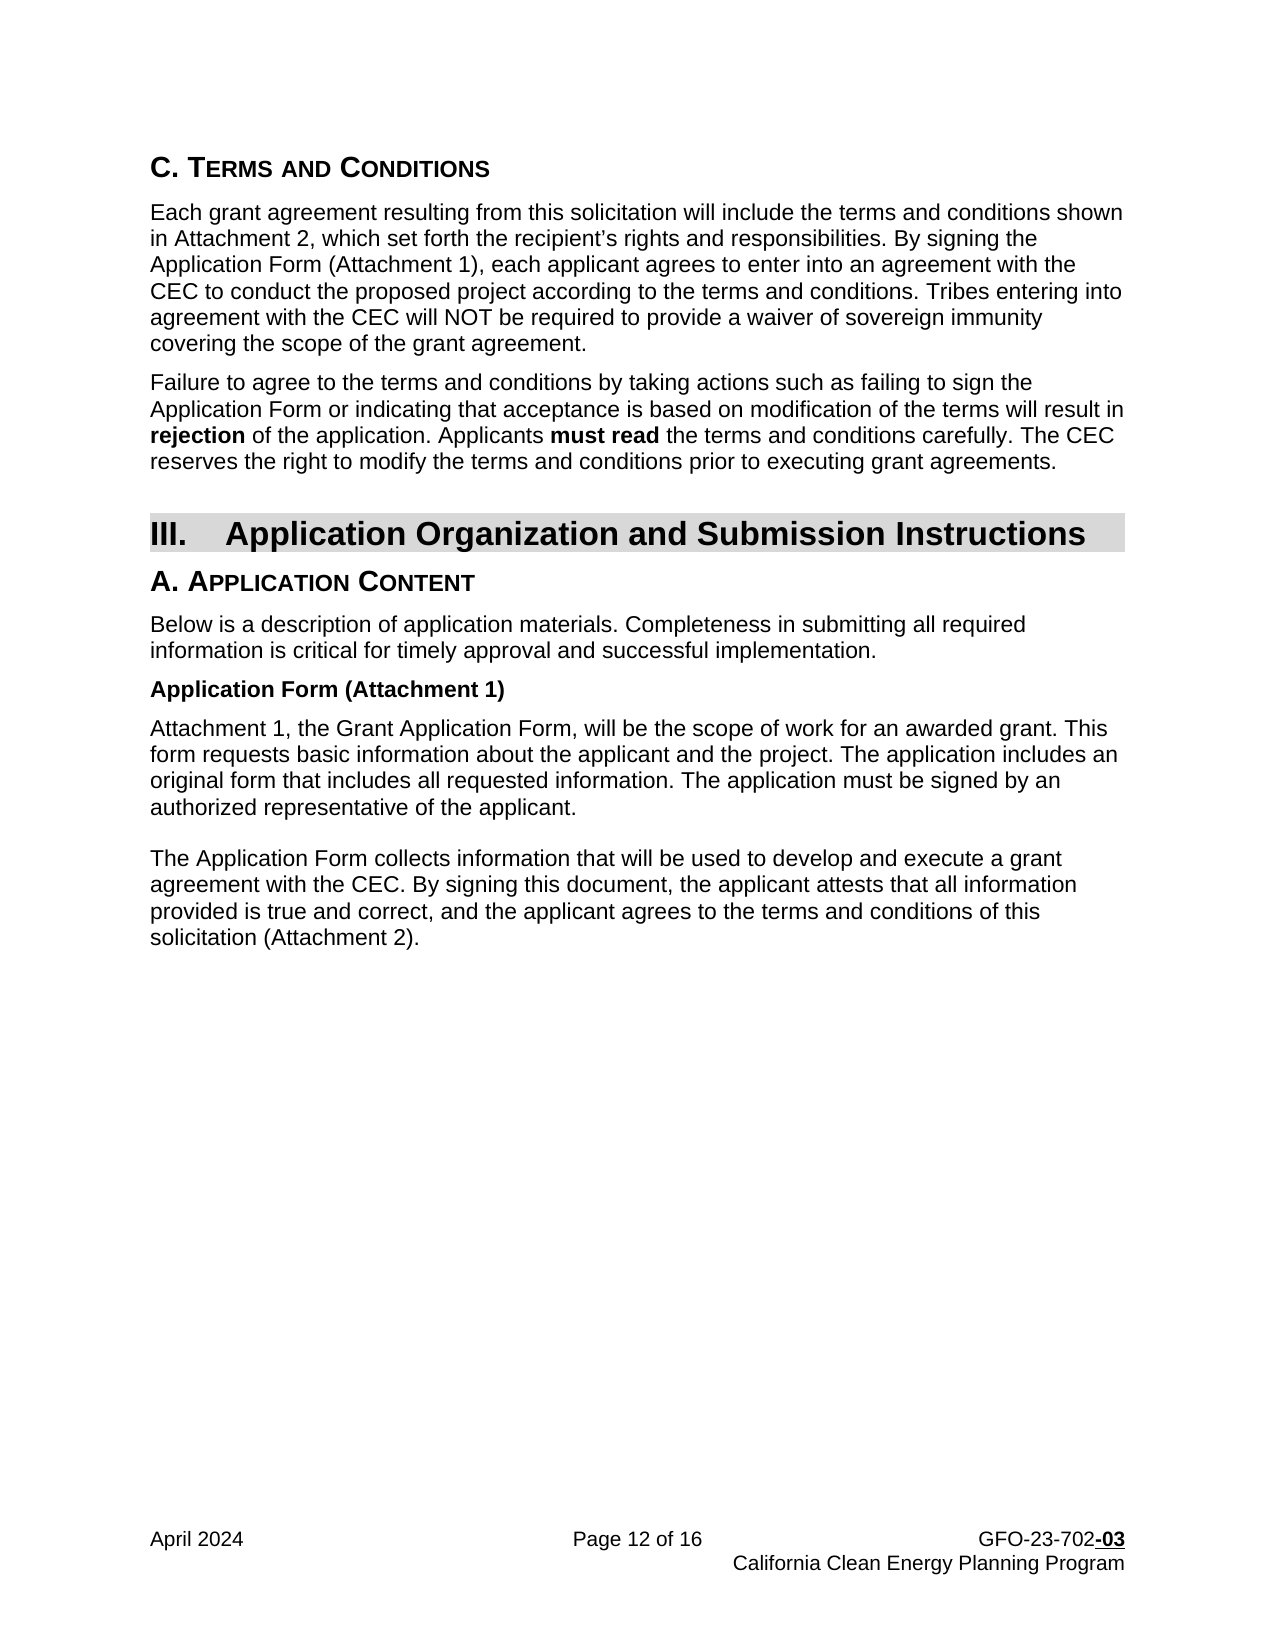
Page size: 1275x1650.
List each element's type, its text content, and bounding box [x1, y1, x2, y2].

subtitle Terms and Conditions [150, 150, 1125, 183]
text Attachment 1, the Grant Application Form, will be the scope of work for an awarded grant. This form requests basic information about the applicant and the project. The application includes an original form that includes all requested information. The application must be signed by an authorized representative of the applicant. [150, 714, 1125, 820]
text The Application Form collects information that will be used to develop and execute a grant agreement with the CEC. By signing this document, the applicant attests that all information provided is true and correct, and the applicant agrees to the terms and conditions of this solicitation (Attachment 2). [150, 845, 1125, 950]
text Each grant agreement resulting from this solicitation will include the terms and conditions shown in Attachment 2, which set forth the recipient’s rights and responsibilities. By signing the Application Form (Attachment 1), each applicant agrees to enter into an agreement with the CEC to conduct the proposed project according to the terms and conditions. Tribes entering into agreement with the CEC will NOT be required to provide a waiver of sovereign immunity covering the scope of the grant agreement. [150, 199, 1125, 357]
text Below is a description of application materials. Completeness in submitting all required information is critical for timely approval and successful implementation. [150, 611, 1125, 663]
subtitle Application Form (Attachment 1) [150, 676, 1125, 702]
text Failure to agree to the terms and conditions by taking actions such as failing to sign the Application Form or indicating that acceptance is based on modification of the terms will result in rejection of the application. Applicants must read the terms and conditions carefully. The CEC reserves the right to modify the terms and conditions prior to executing grant agreements. [150, 369, 1125, 475]
subtitle Application Content [150, 564, 1125, 598]
subtitle III. Application Organization and Submission Instructions [150, 513, 1125, 552]
